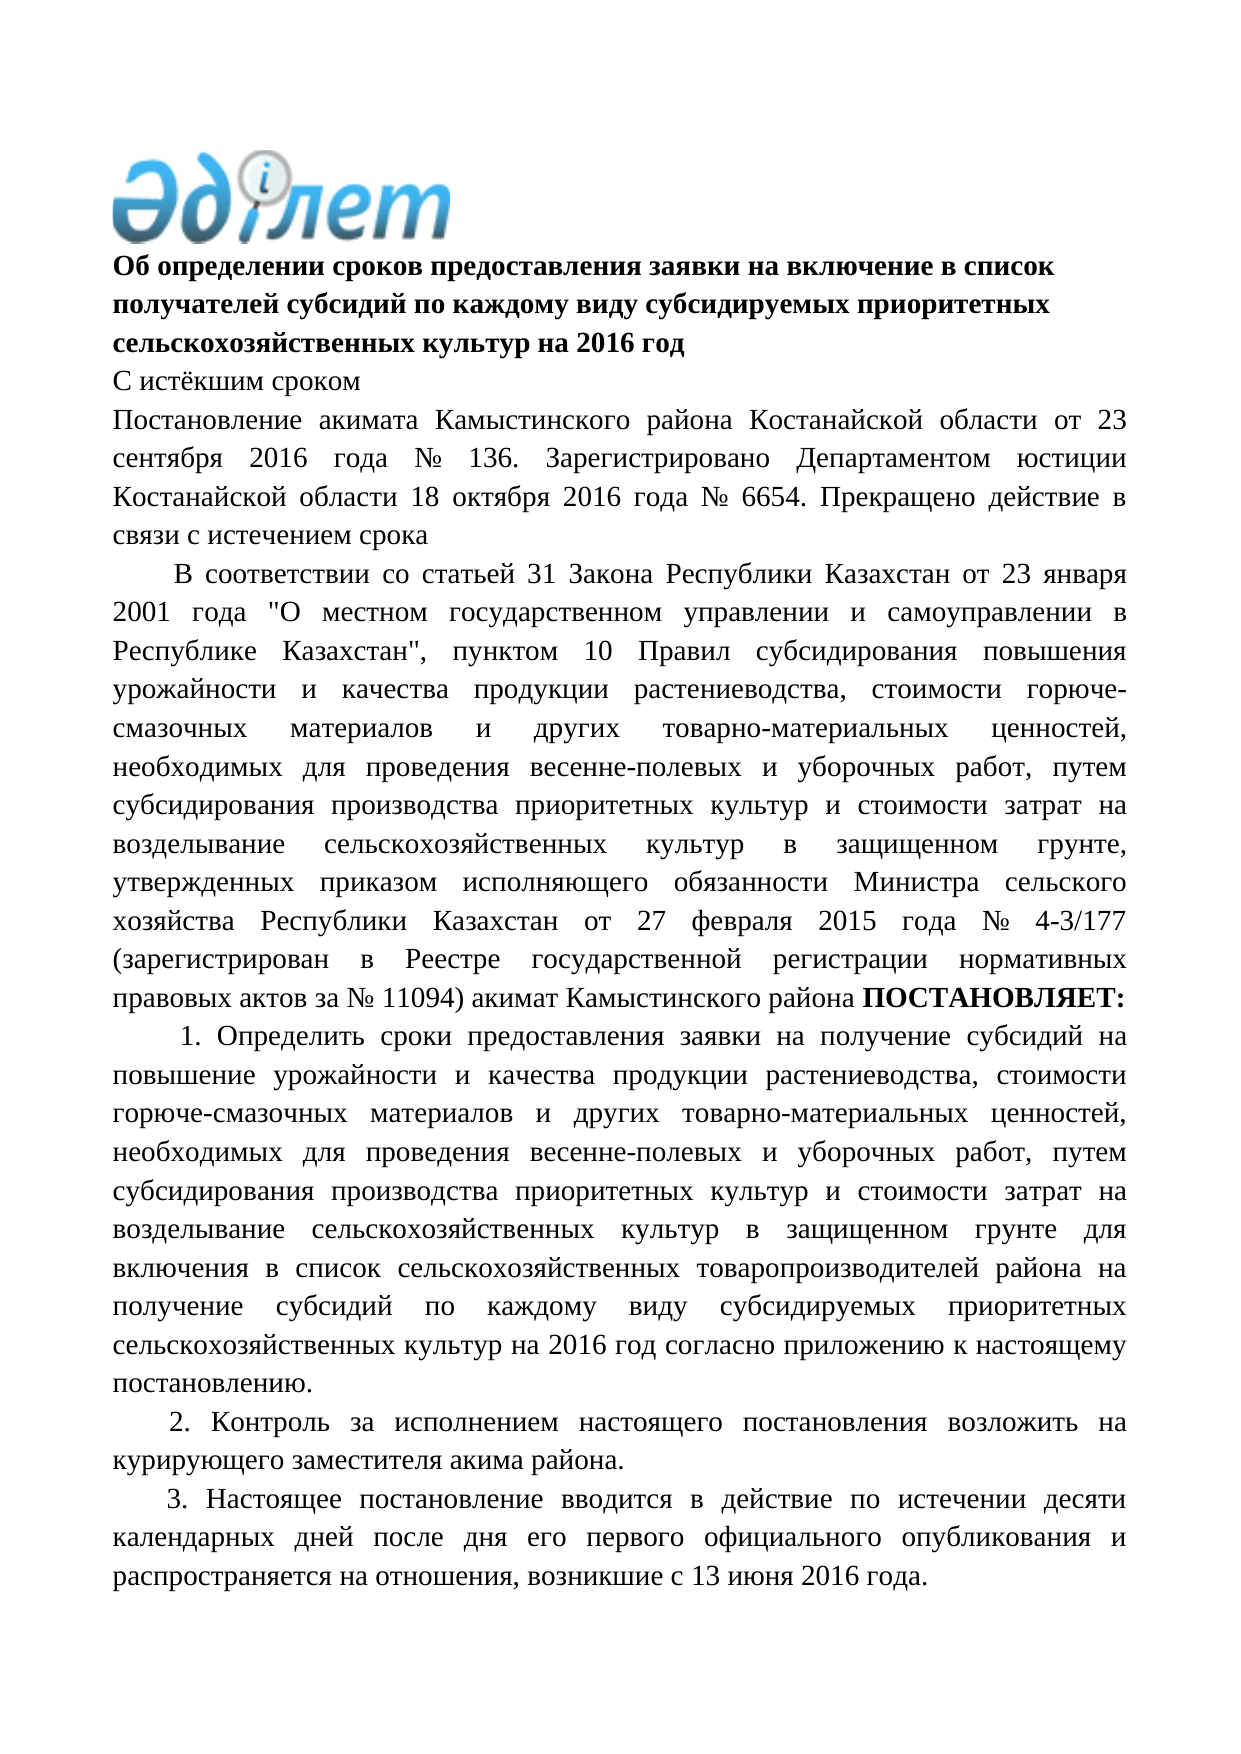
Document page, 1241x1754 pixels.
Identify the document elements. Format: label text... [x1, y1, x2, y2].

text С истёкшим сроком [112, 363, 1128, 397]
text Об определении сроков предоставления заявки на включение в список получателей субсидий по каждому виду субсидируемых приоритетных сельскохозяйственных культур на 2016 год [112, 248, 1128, 358]
text Постановление акимата Камыстинского района Костанайской области от 23 сентября 2016 года № 136. Зарегистрировано Департаментом юстиции Костанайской области 18 октября 2016 года № 6654. Прекращено действие в связи с истечением срока [112, 402, 1128, 551]
text 3. Настоящее постановление вводится в действие по истечении десяти календарных дней после дня его первого официального опубликования и распространяется на отношения, возникшие с 13 июня 2016 года. [112, 1481, 1128, 1592]
picture [112, 150, 451, 244]
text 2. Контроль за исполнением настоящего постановления возложить на курирующего заместителя акима района. [112, 1404, 1128, 1476]
text В соответствии со статьей 31 Закона Республики Казахстан от 23 января 2001 года "О местном государственном управлении и самоуправлении в Республике Казахстан", пунктом 10 Правил субсидирования повышения урожайности и качества продукции растениеводства, стоимости горюче-смазочных материалов и других товарно-материальных ценностей, необходимых для проведения весенне-полевых и уборочных работ, путем субсидирования производства приоритетных культур и стоимости затрат на возделывание сельскохозяйственных культур в защищенном грунте, утвержденных приказом исполняющего обязанности Министра сельского хозяйства Республики Казахстан от 27 февраля 2015 года № 4-3/177 (зарегистрирован в Реестре государственной регистрации нормативных правовых актов за № 11094) акимат Камыстинского района ПОСТАНОВЛЯЕТ: [112, 556, 1128, 1013]
text 1. Определить сроки предоставления заявки на получение субсидий на повышение урожайности и качества продукции растениеводства, стоимости горюче-смазочных материалов и других товарно-материальных ценностей, необходимых для проведения весенне-полевых и уборочных работ, путем субсидирования производства приоритетных культур и стоимости затрат на возделывание сельскохозяйственных культур в защищенном грунте для включения в список сельскохозяйственных товаропроизводителей района на получение субсидий по каждому виду субсидируемых приоритетных сельскохозяйственных культур на 2016 год согласно приложению к настоящему постановлению. [112, 1018, 1128, 1399]
